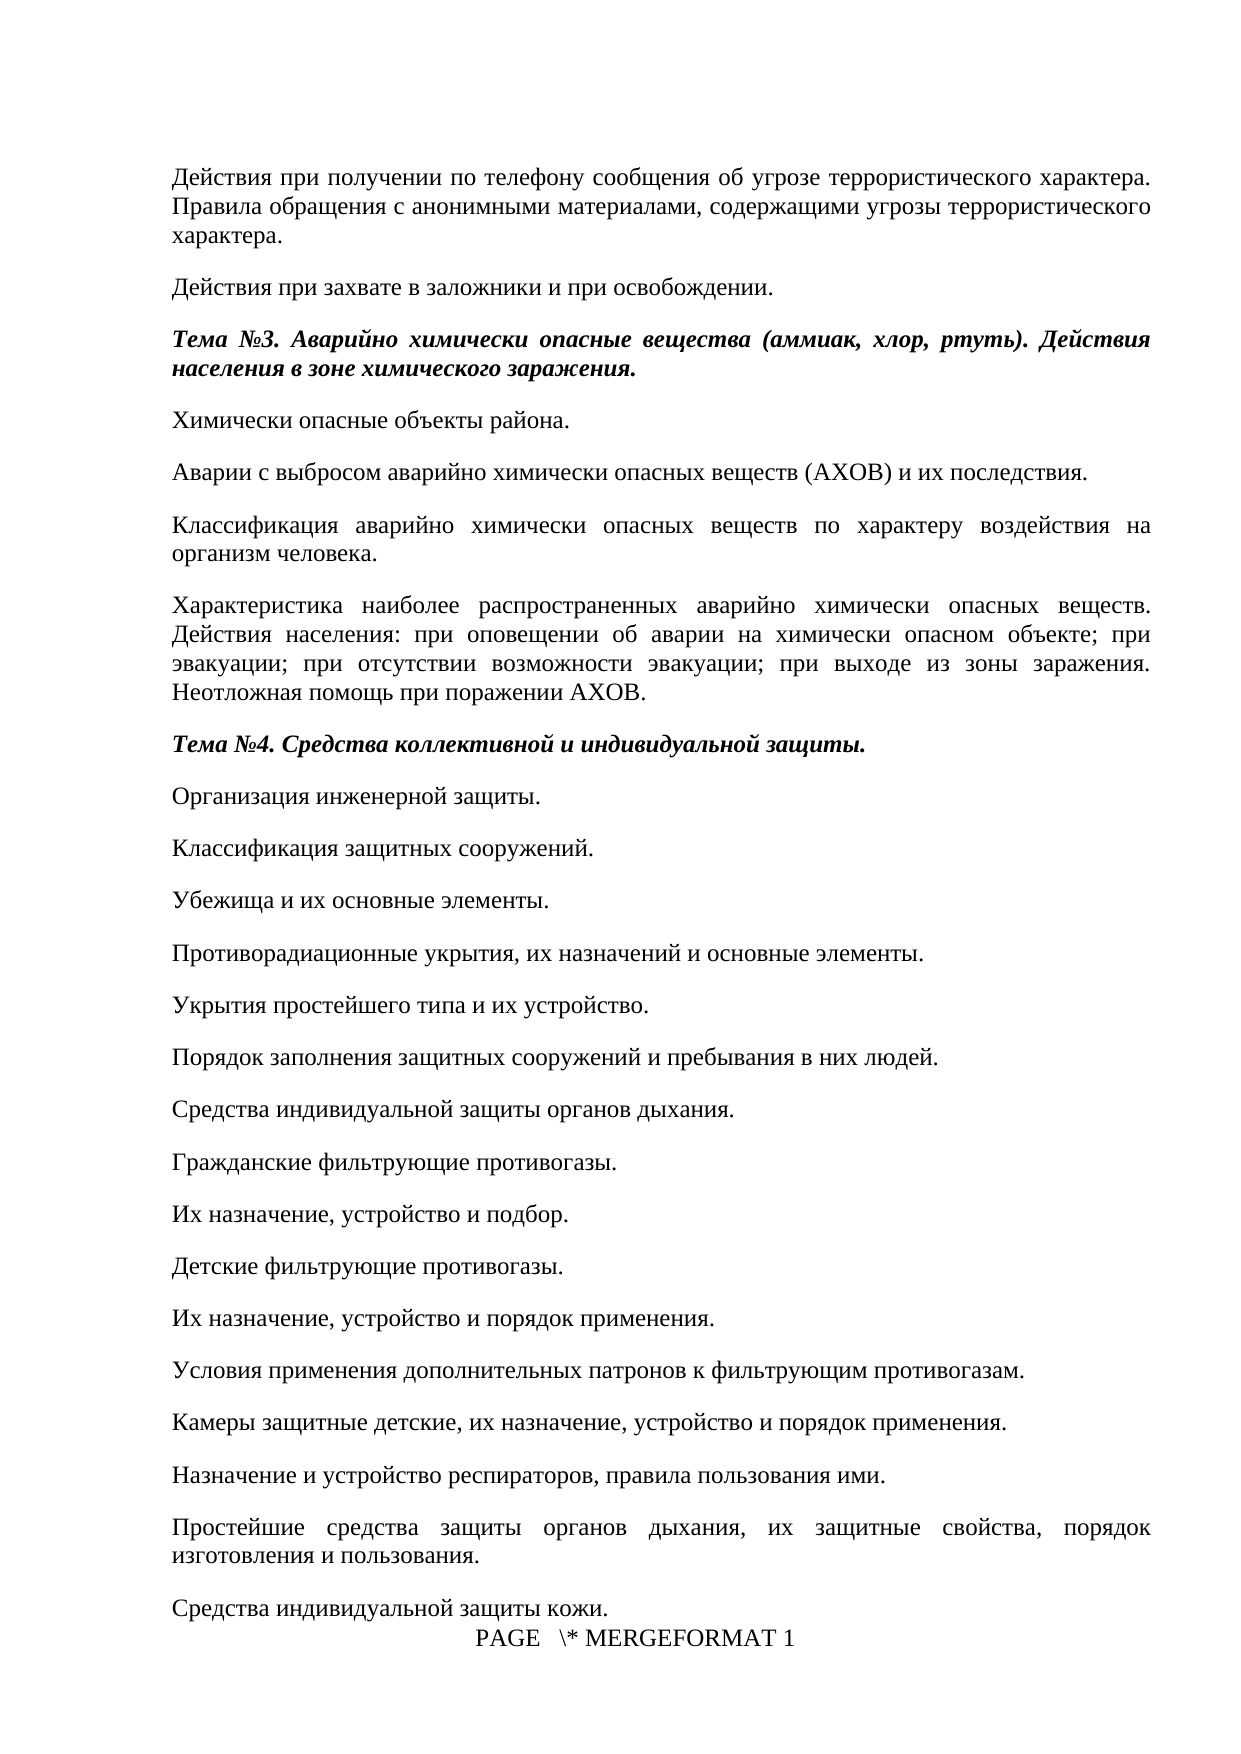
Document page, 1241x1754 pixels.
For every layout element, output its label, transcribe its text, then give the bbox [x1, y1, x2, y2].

text Действия при захвате в заложники и при освобождении. [172, 272, 1152, 301]
text Камеры защитные детские, их назначение, устройство и порядок применения. [172, 1407, 1152, 1436]
text Средства индивидуальной защиты кожи. [172, 1593, 1152, 1622]
text Противорадиационные укрытия, их назначений и основные элементы. [172, 938, 1152, 967]
text Их назначение, устройство и подбор. [172, 1199, 1152, 1227]
text Тема №3. Аварийно химически опасные вещества (аммиак, хлор, ртуть). Действия населения в зоне химического заражения. [172, 324, 1152, 382]
text Характеристика наиболее распространенных аварийно химически опасных веществ. Действия населения: при оповещении об аварии на химически опасном объекте; при эвакуации; при отсутствии возможности эвакуации; при выходе из зоны заражения. Неотложная помощь при поражении АХОВ. [172, 591, 1152, 706]
text Назначение и устройство респираторов, правила пользования ими. [172, 1460, 1152, 1488]
text Аварии с выбросом аварийно химически опасных веществ (АХОВ) и их последствия. [172, 457, 1152, 486]
text Укрытия простейшего типа и их устройство. [172, 990, 1152, 1019]
text Организация инженерной защиты. [172, 781, 1152, 810]
text Их назначение, устройство и порядок применения. [172, 1303, 1152, 1332]
text Гражданские фильтрующие противогазы. [172, 1147, 1152, 1175]
text Средства индивидуальной защиты органов дыхания. [172, 1094, 1152, 1123]
text Действия при получении по телефону сообщения об угрозе террористического характера. Правила обращения с анонимными материалами, содержащими угрозы террористического характера. [172, 162, 1152, 249]
text Классификация защитных сооружений. [172, 833, 1152, 862]
text Детские фильтрующие противогазы. [172, 1251, 1152, 1280]
text Порядок заполнения защитных сооружений и пребывания в них людей. [172, 1042, 1152, 1071]
text Простейшие средства защиты органов дыхания, их защитные свойства, порядок изготовления и пользования. [172, 1512, 1152, 1569]
text Тема №4. Средства коллективной и индивидуальной защиты. [172, 729, 1152, 758]
text Убежища и их основные элементы. [172, 886, 1152, 914]
text Химически опасные объекты района. [172, 405, 1152, 434]
text Условия применения дополнительных патронов к фильтрующим противогазам. [172, 1355, 1152, 1384]
text Классификация аварийно химически опасных веществ по характеру воздействия на организм человека. [172, 510, 1152, 567]
